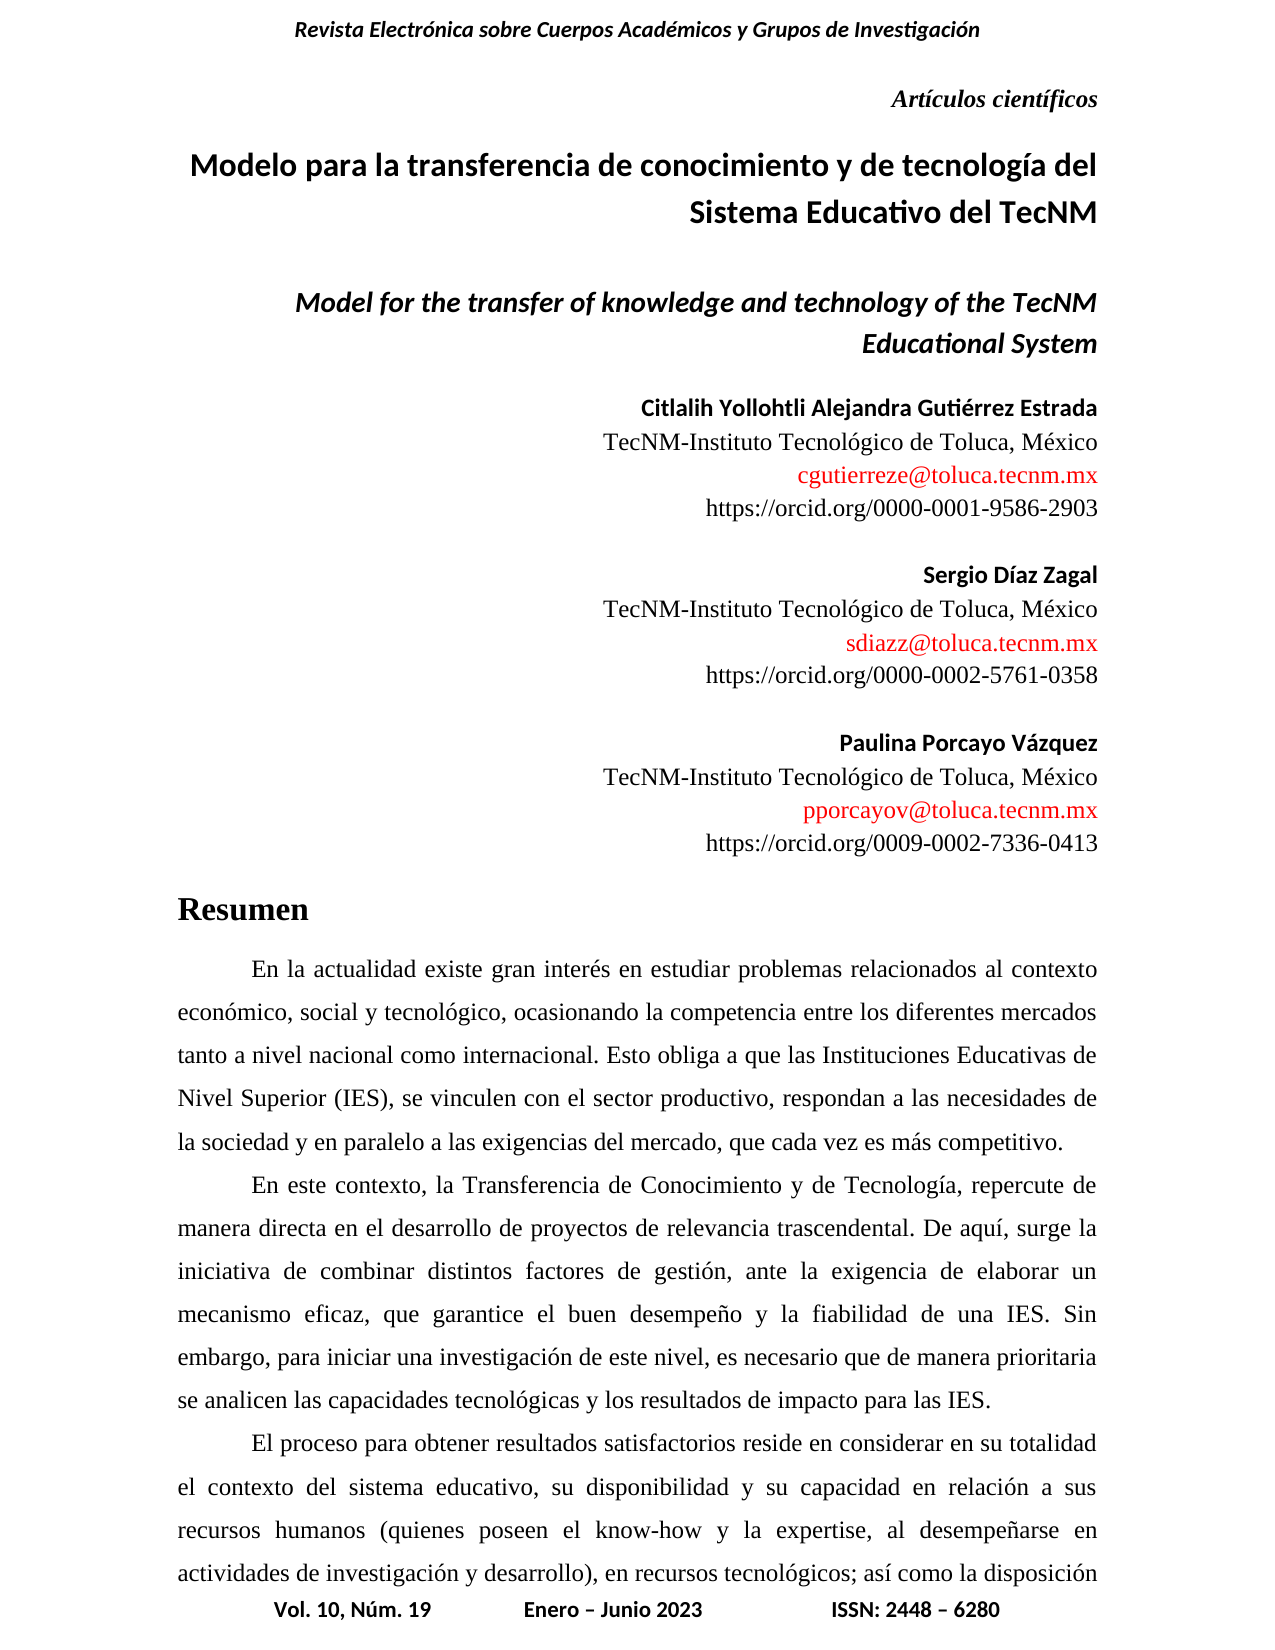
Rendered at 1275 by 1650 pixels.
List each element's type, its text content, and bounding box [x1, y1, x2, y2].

text TecNM-Instituto Tecnológico de Toluca, México [177, 427, 1098, 456]
text Sergio Díaz Zagal [177, 559, 1098, 590]
text Citlalih Yollohtli Alejandra Gutiérrez Estrada [177, 392, 1098, 423]
text cgutierreze@toluca.tecnm.mx [177, 461, 1098, 489]
text En este contexto, la Transferencia de Conocimiento y de Tecnología, repercute de manera directa en el desarrollo de proyectos de relevancia trascendental. De aquí, surge la iniciativa de combinar distintos factores de gestión, ante la exigencia de elaborar un mecanismo eficaz, que garantice el buen desempeño y la fiabilidad de una IES. Sin embargo, para iniciar una investigación de este nivel, es necesario que de manera prioritaria se analicen las capacidades tecnológicas y los resultados de impacto para las IES. [177, 1170, 1098, 1414]
text https://orcid.org/0000-0001-9586-2903 [177, 493, 1098, 522]
text Artículos científicos [177, 84, 1098, 113]
text https://orcid.org/0000-0002-5761-0358 [177, 661, 1098, 689]
text pporcayov@toluca.tecnm.mx [177, 795, 1098, 823]
text TecNM-Instituto Tecnológico de Toluca, México [177, 762, 1098, 790]
text https://orcid.org/0009-0002-7336-0413 [177, 828, 1098, 856]
text Resumen [177, 889, 1098, 928]
text sdiazz@toluca.tecnm.mx [177, 628, 1098, 656]
text En la actualidad existe gran interés en estudiar problemas relacionados al contexto económico, social y tecnológico, ocasionando la competencia entre los diferentes mercados tanto a nivel nacional como internacional. Esto obliga a que las Instituciones Educativas de Nivel Superior (IES), se vinculen con el sector productivo, respondan a las necesidades de la sociedad y en paralelo a las exigencias del mercado, que cada vez es más competitivo. [177, 954, 1098, 1155]
text Model for the transfer of knowledge and technology of the TecNM Educational System [177, 284, 1098, 361]
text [177, 1428, 1098, 1587]
text Paulina Porcayo Vázquez [177, 727, 1098, 757]
text TecNM-Instituto Tecnológico de Toluca, México [177, 594, 1098, 623]
text Modelo para la transferencia de conocimiento y de tecnología del Sistema Educativo del TecNM [177, 144, 1098, 231]
